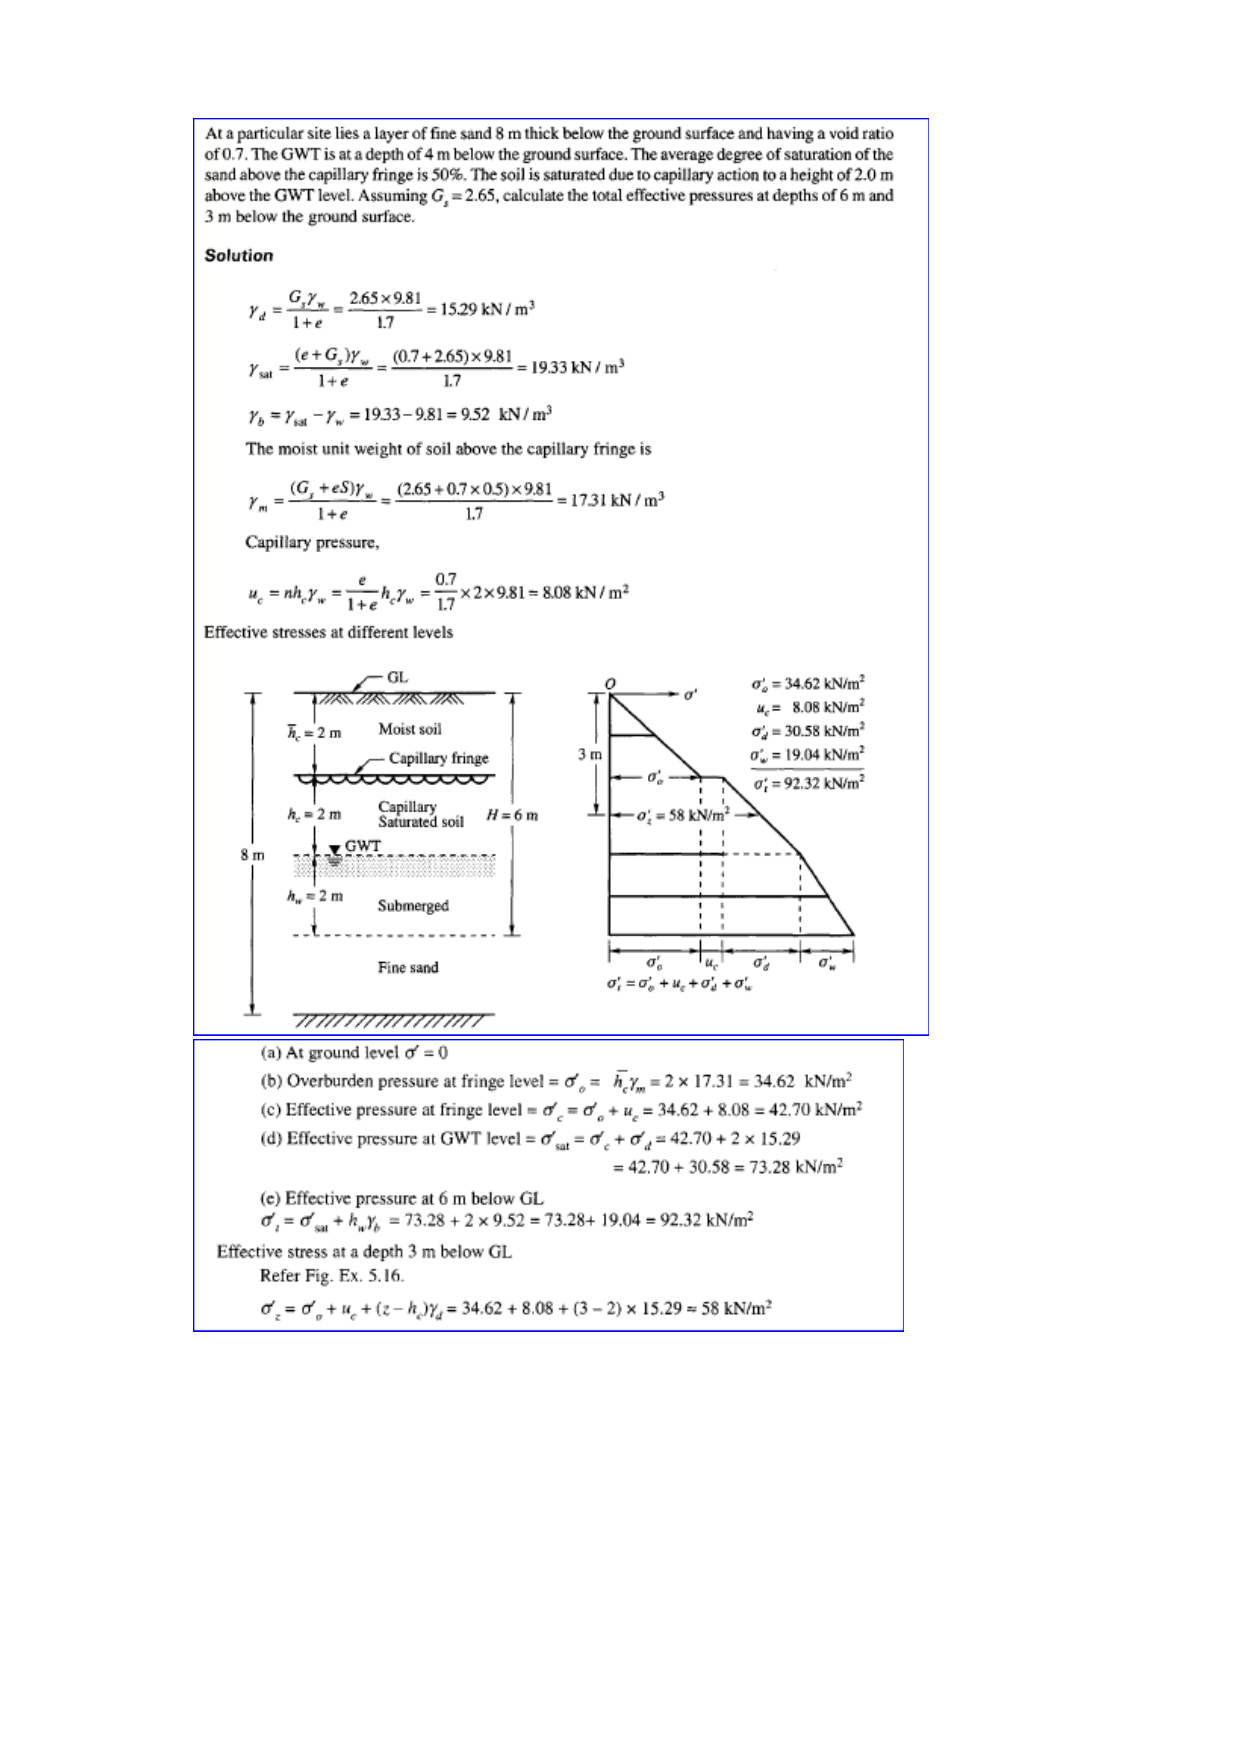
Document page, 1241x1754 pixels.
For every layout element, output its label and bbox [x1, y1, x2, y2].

picture [193, 118, 929, 1036]
picture [193, 1039, 904, 1332]
